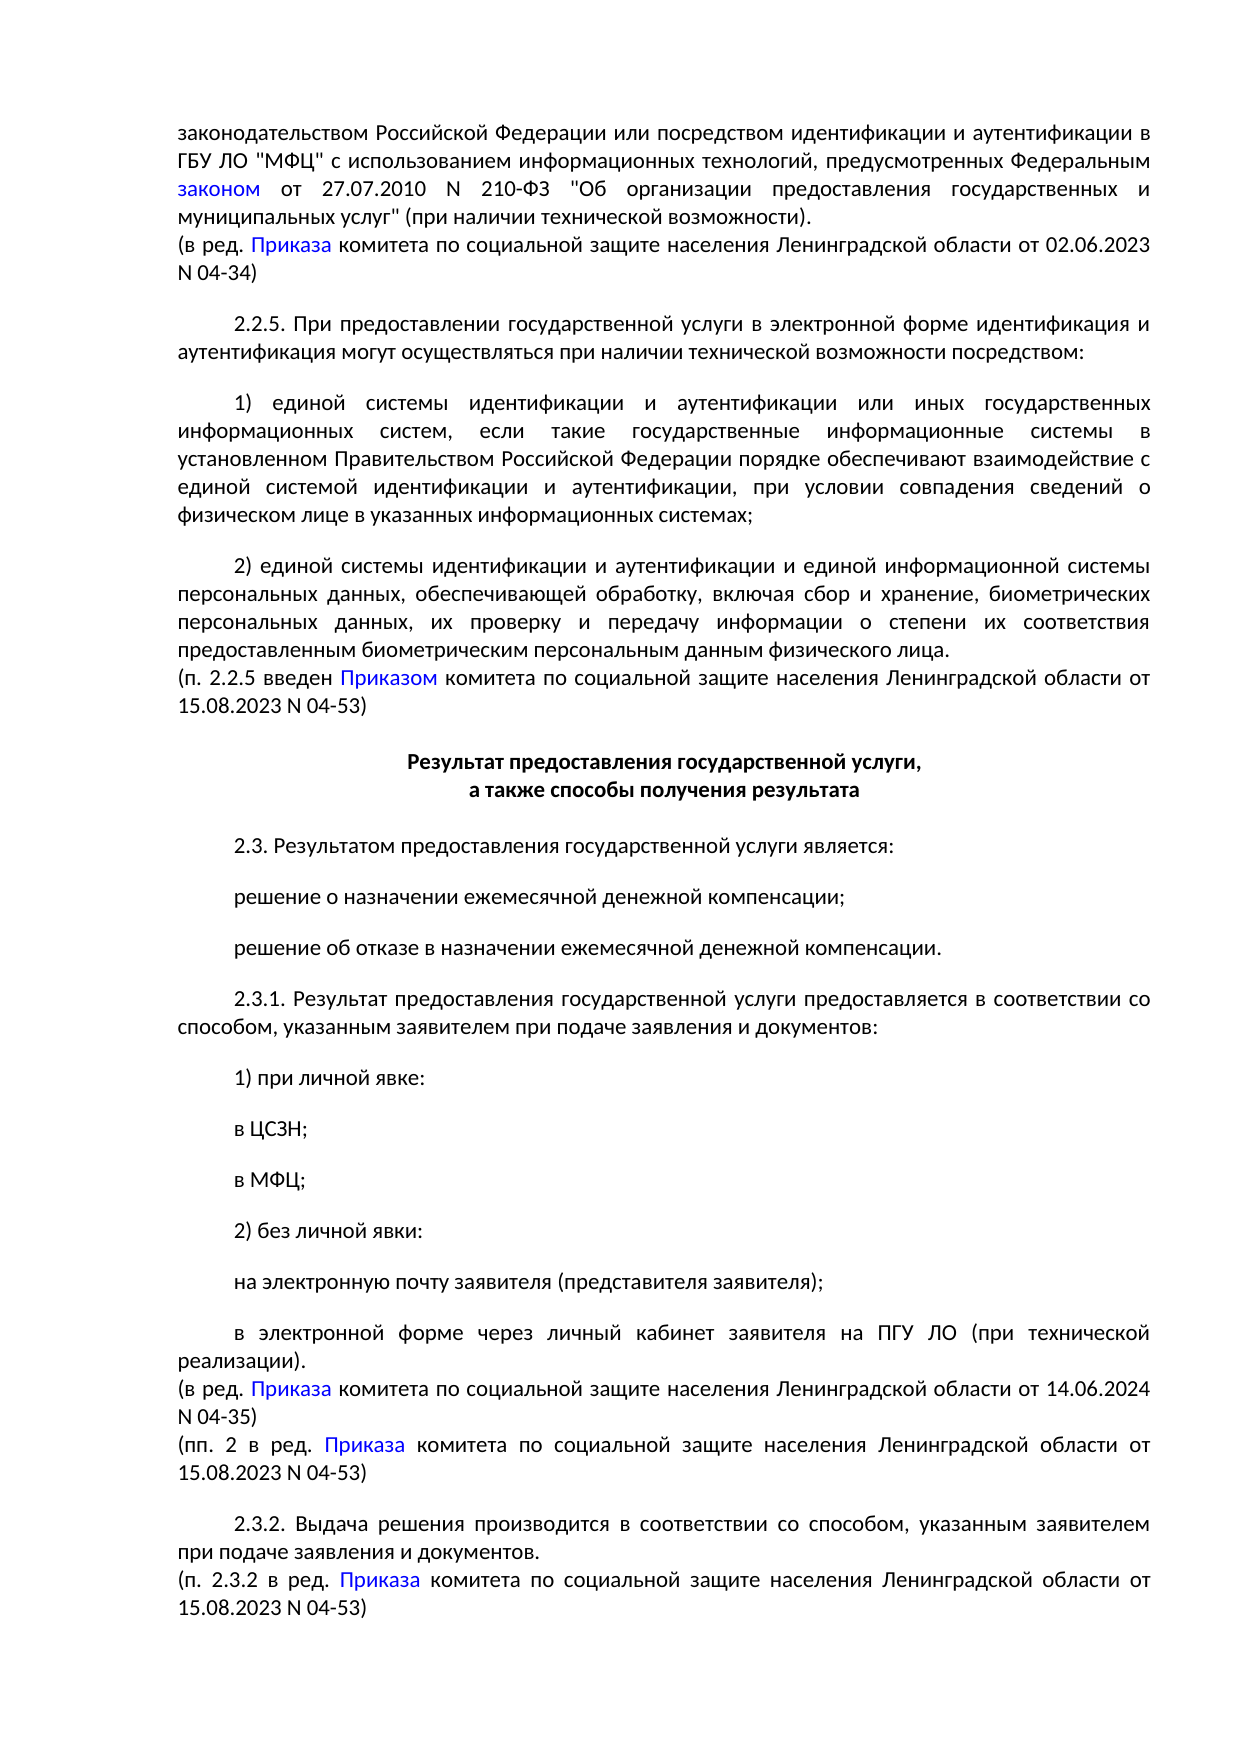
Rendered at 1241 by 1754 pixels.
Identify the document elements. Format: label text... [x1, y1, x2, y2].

text 2.3.1. Результат предоставления государственной услуги предоставляется в соответствии со способом, указанным заявителем при подаче заявления и документов: [177, 984, 1152, 1040]
text 2) без личной явки: [177, 1216, 1152, 1244]
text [177, 118, 1152, 230]
text в МФЦ; [177, 1165, 1152, 1193]
title Результат предоставления государственной услуги, [177, 747, 1152, 775]
text в электронной форме через личный кабинет заявителя на ПГУ ЛО (при технической реализации). [177, 1318, 1152, 1374]
text на электронную почту заявителя (представителя заявителя); [177, 1267, 1152, 1295]
text (в ред. Приказа комитета по социальной защите населения Ленинградской области от 02.06.2023 N 04-34) [177, 230, 1152, 286]
text (п. 2.3.2 в ред. Приказа комитета по социальной защите населения Ленинградской области от 15.08.2023 N 04-53) [177, 1565, 1152, 1621]
text 2.2.5. При предоставлении государственной услуги в электронной форме идентификация и аутентификация могут осуществляться при наличии технической возможности посредством: [177, 309, 1152, 365]
text решение о назначении ежемесячной денежной компенсации; [177, 882, 1152, 910]
text решение об отказе в назначении ежемесячной денежной компенсации. [177, 933, 1152, 961]
text 1) при личной явке: [177, 1063, 1152, 1091]
text (пп. 2 в ред. Приказа комитета по социальной защите населения Ленинградской области от 15.08.2023 N 04-53) [177, 1430, 1152, 1486]
text 2) единой системы идентификации и аутентификации и единой информационной системы персональных данных, обеспечивающей обработку, включая сбор и хранение, биометрических персональных данных, их проверку и передачу информации о степени их соответствия предоставленным биометрическим персональным данным физического лица. [177, 551, 1152, 663]
text (п. 2.2.5 введен Приказом комитета по социальной защите населения Ленинградской области от 15.08.2023 N 04-53) [177, 663, 1152, 719]
title а также способы получения результата [177, 775, 1152, 803]
text в ЦСЗН; [177, 1114, 1152, 1142]
text 2.3. Результатом предоставления государственной услуги является: [177, 831, 1152, 859]
text (в ред. Приказа комитета по социальной защите населения Ленинградской области от 14.06.2024 N 04-35) [177, 1374, 1152, 1430]
text 2.3.2. Выдача решения производится в соответствии со способом, указанным заявителем при подаче заявления и документов. [177, 1509, 1152, 1565]
text 1) единой системы идентификации и аутентификации или иных государственных информационных систем, если такие государственные информационные системы в установленном Правительством Российской Федерации порядке обеспечивают взаимодействие с единой системой идентификации и аутентификации, при условии совпадения сведений о физическом лице в указанных информационных системах; [177, 388, 1152, 528]
